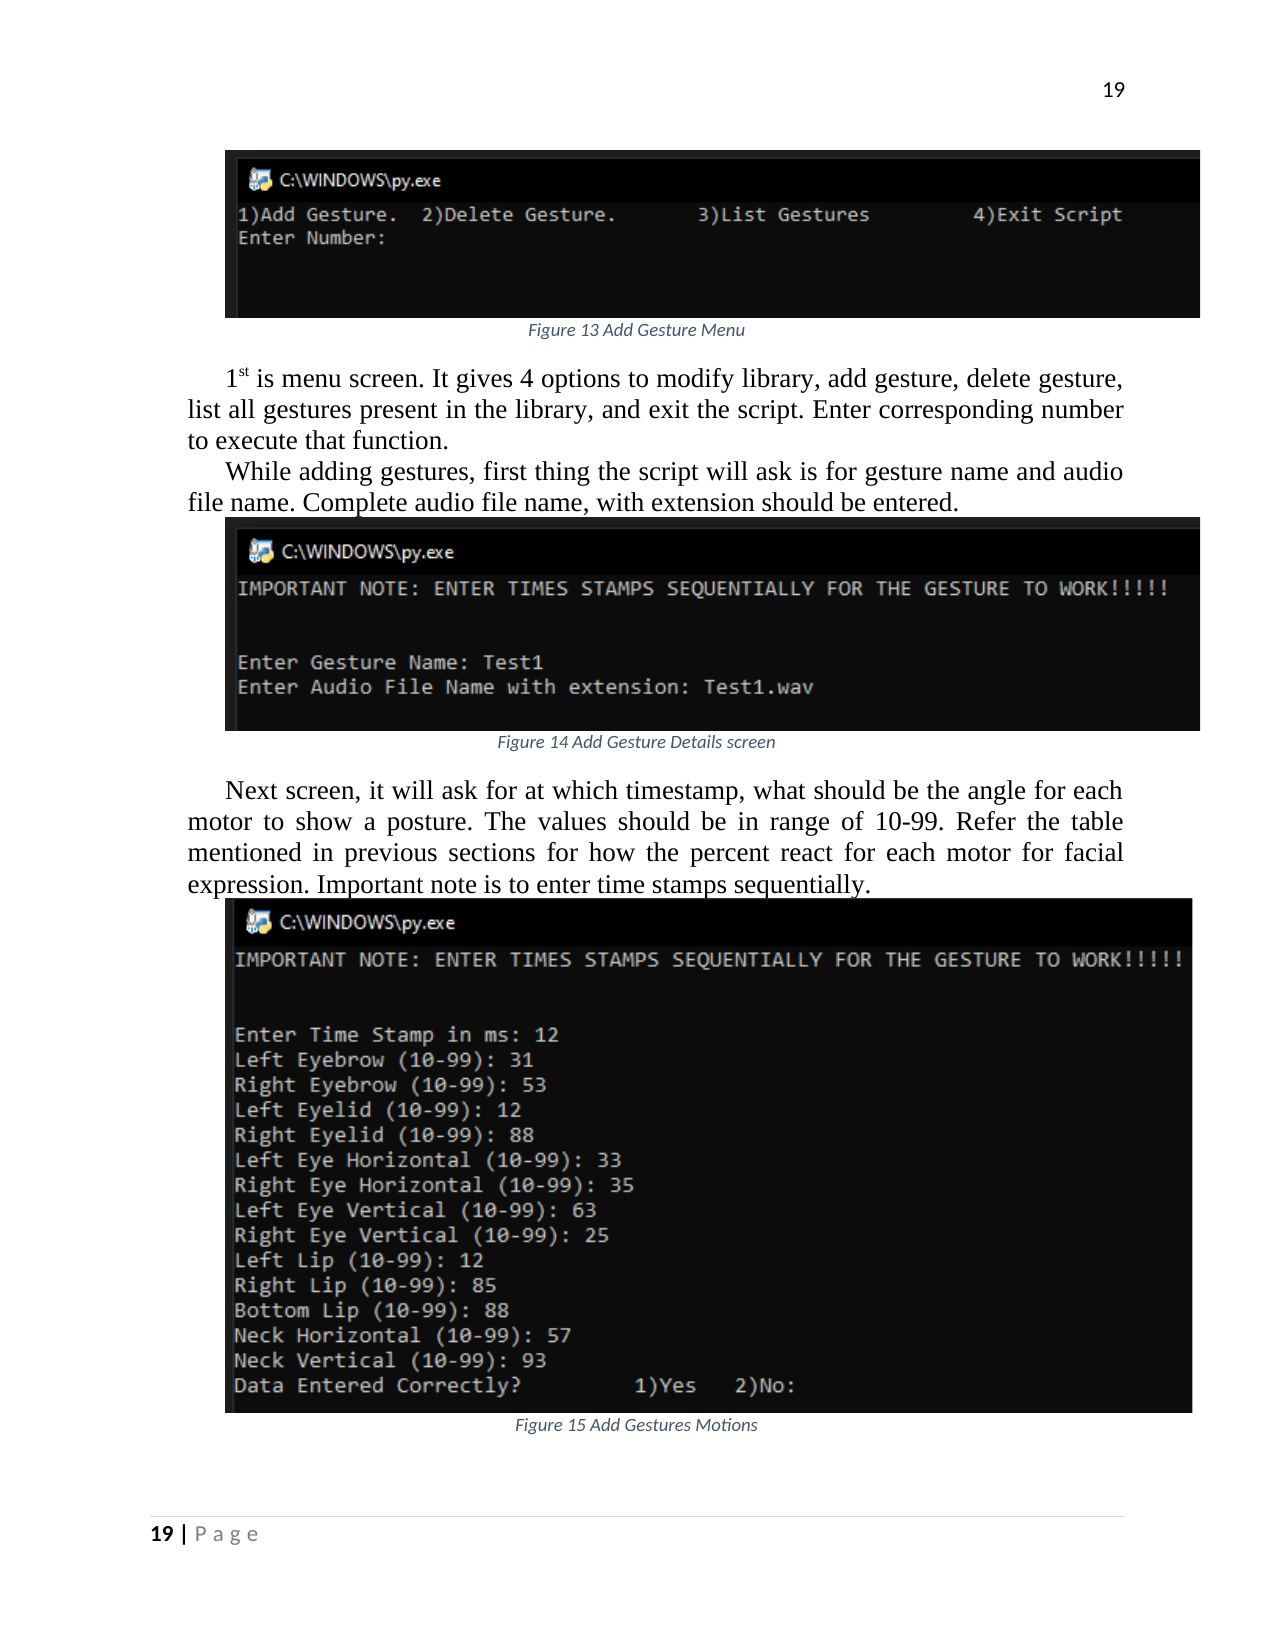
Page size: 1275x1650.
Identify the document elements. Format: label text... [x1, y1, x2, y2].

text Figure 14 Add Gesture Details screen [150, 731, 1125, 753]
picture [225, 517, 1200, 731]
picture [225, 150, 1200, 318]
text Figure 13 Add Gesture Menu [150, 318, 1125, 341]
picture [225, 898, 1193, 1413]
text Figure 15 Add Gestures Motions [150, 1413, 1125, 1436]
text Next screen, it will ask for at which timestamp, what should be the angle for each motor to show a posture. The values should be in range of 10-99. Refer the table mentioned in previous sections for how the percent react for each motor for facial expression. Important note is to enter time stamps sequentially. [187, 774, 1125, 899]
text 1st is menu screen. It gives 4 options to modify library, add gesture, delete gesture, list all gestures present in the library, and exit the script. Enter corresponding number to execute that function. [187, 362, 1125, 455]
text While adding gestures, first thing the script will ask is for gesture name and audio file name. Complete audio file name, with extension should be entered. [187, 455, 1125, 517]
